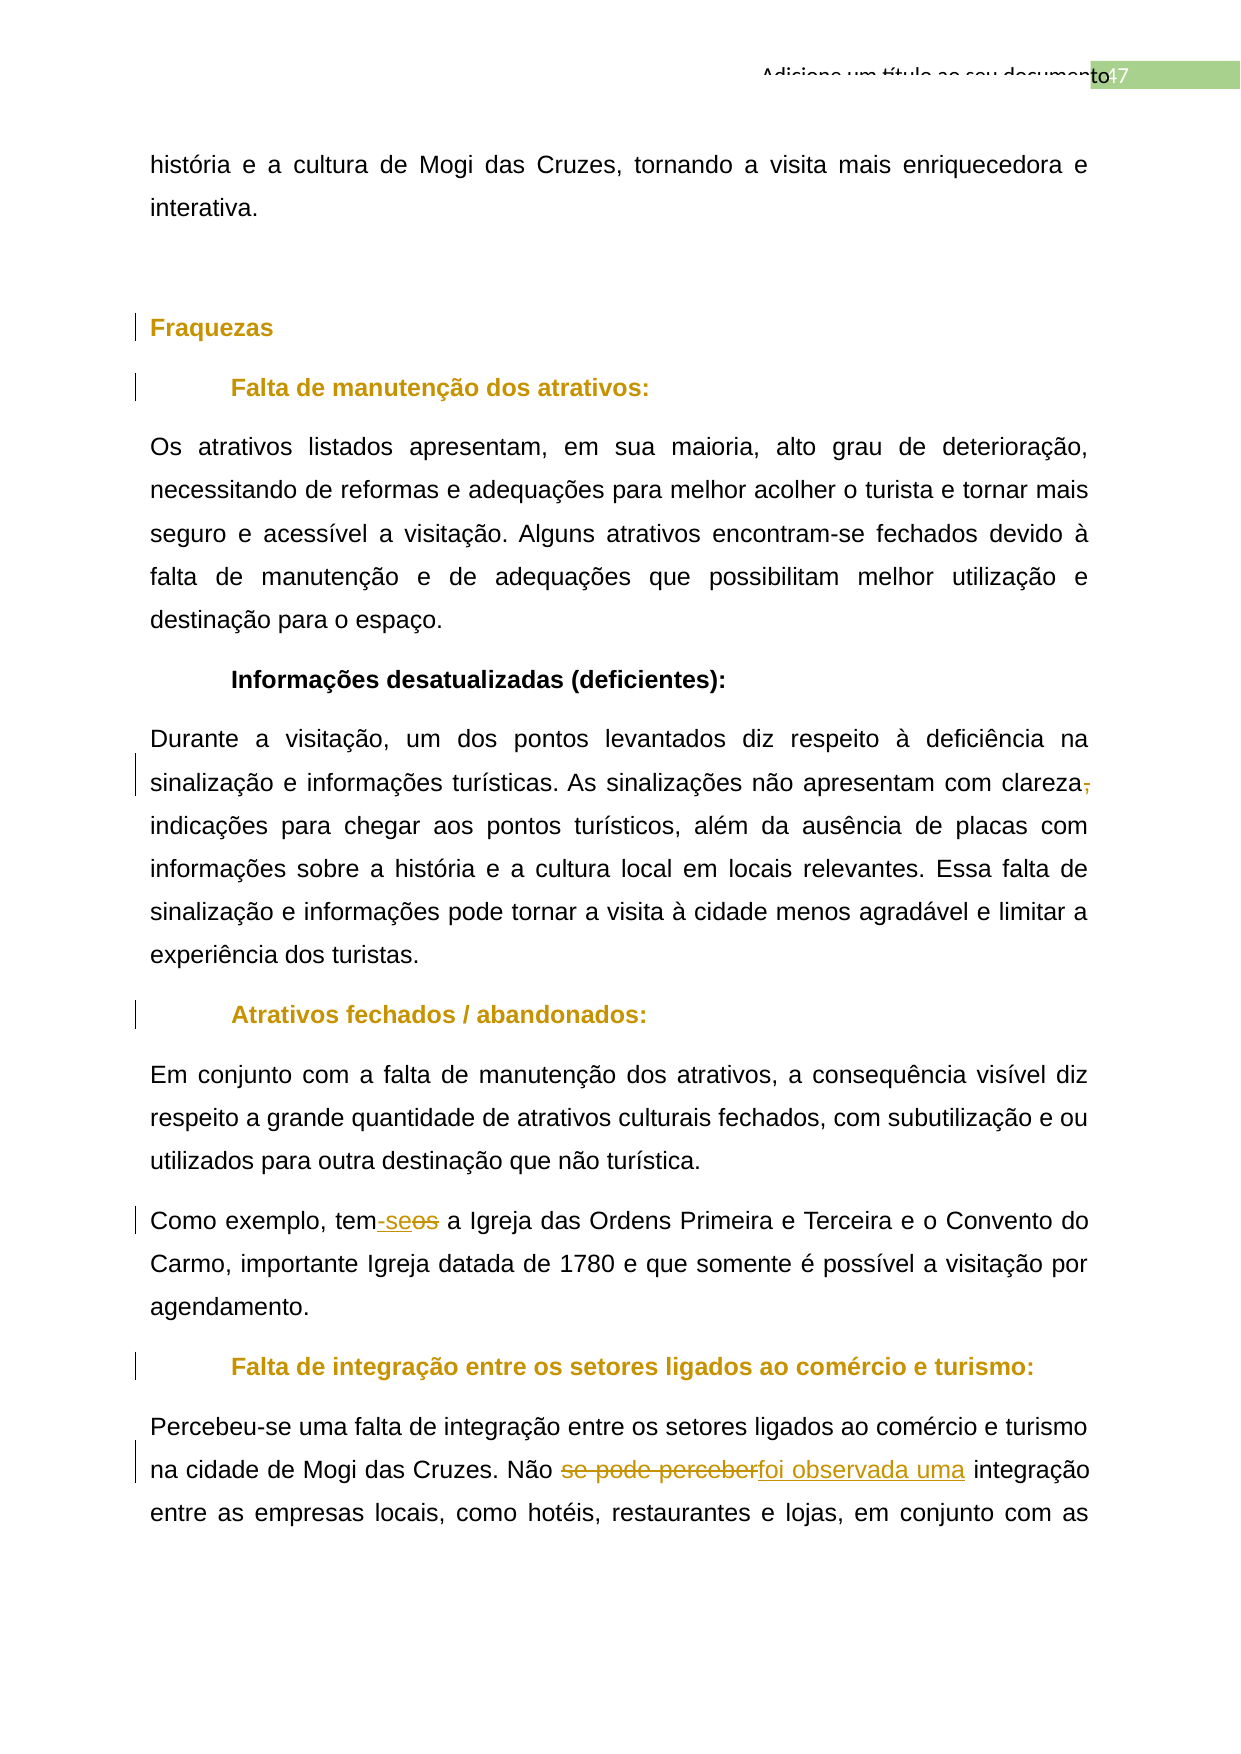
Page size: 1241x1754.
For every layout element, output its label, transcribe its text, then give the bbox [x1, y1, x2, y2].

text Em conjunto com a falta de manutenção dos atrativos, a consequência visível diz respeito a grande quantidade de atrativos culturais fechados, com subutilização e ou utilizados para outra destinação que não turística. [150, 1059, 1090, 1174]
text Falta de integração entre os setores ligados ao comércio e turismo: [150, 1352, 1090, 1380]
text Atrativos fechados / abandonados: [150, 1000, 1090, 1028]
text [150, 1411, 1090, 1526]
text Informações desatualizadas (deficientes): [150, 664, 1090, 693]
text Falta de manutenção dos atrativos: [150, 372, 1090, 401]
text Durante a visitação, um dos pontos levantados diz respeito à deficiência na sinalização e informações turísticas. As sinalizações não apresentam com clareza indicações para chegar aos pontos turísticos, além da ausência de placas com informações sobre a história e a cultura local em locais relevantes. Essa falta de sinalização e informações pode tornar a visita à cidade menos agradável e limitar a experiência dos turistas. [150, 724, 1090, 969]
text Como exemplo, tem a Igreja das Ordens Primeira e Terceira e o Convento do Carmo, importante Igreja datada de 1780 e que somente é possível a visitação por agendamento. [150, 1206, 1090, 1321]
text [150, 150, 1090, 222]
text Fraquezas [150, 313, 1090, 341]
text Os atrativos listados apresentam, em sua maioria, alto grau de deterioração, necessitando de reformas e adequações para melhor acolher o turista e tornar mais seguro e acessível a visitação. Alguns atrativos encontram-se fechados devido à falta de manutenção e de adequações que possibilitam melhor utilização e destinação para o espaço. [150, 432, 1090, 633]
